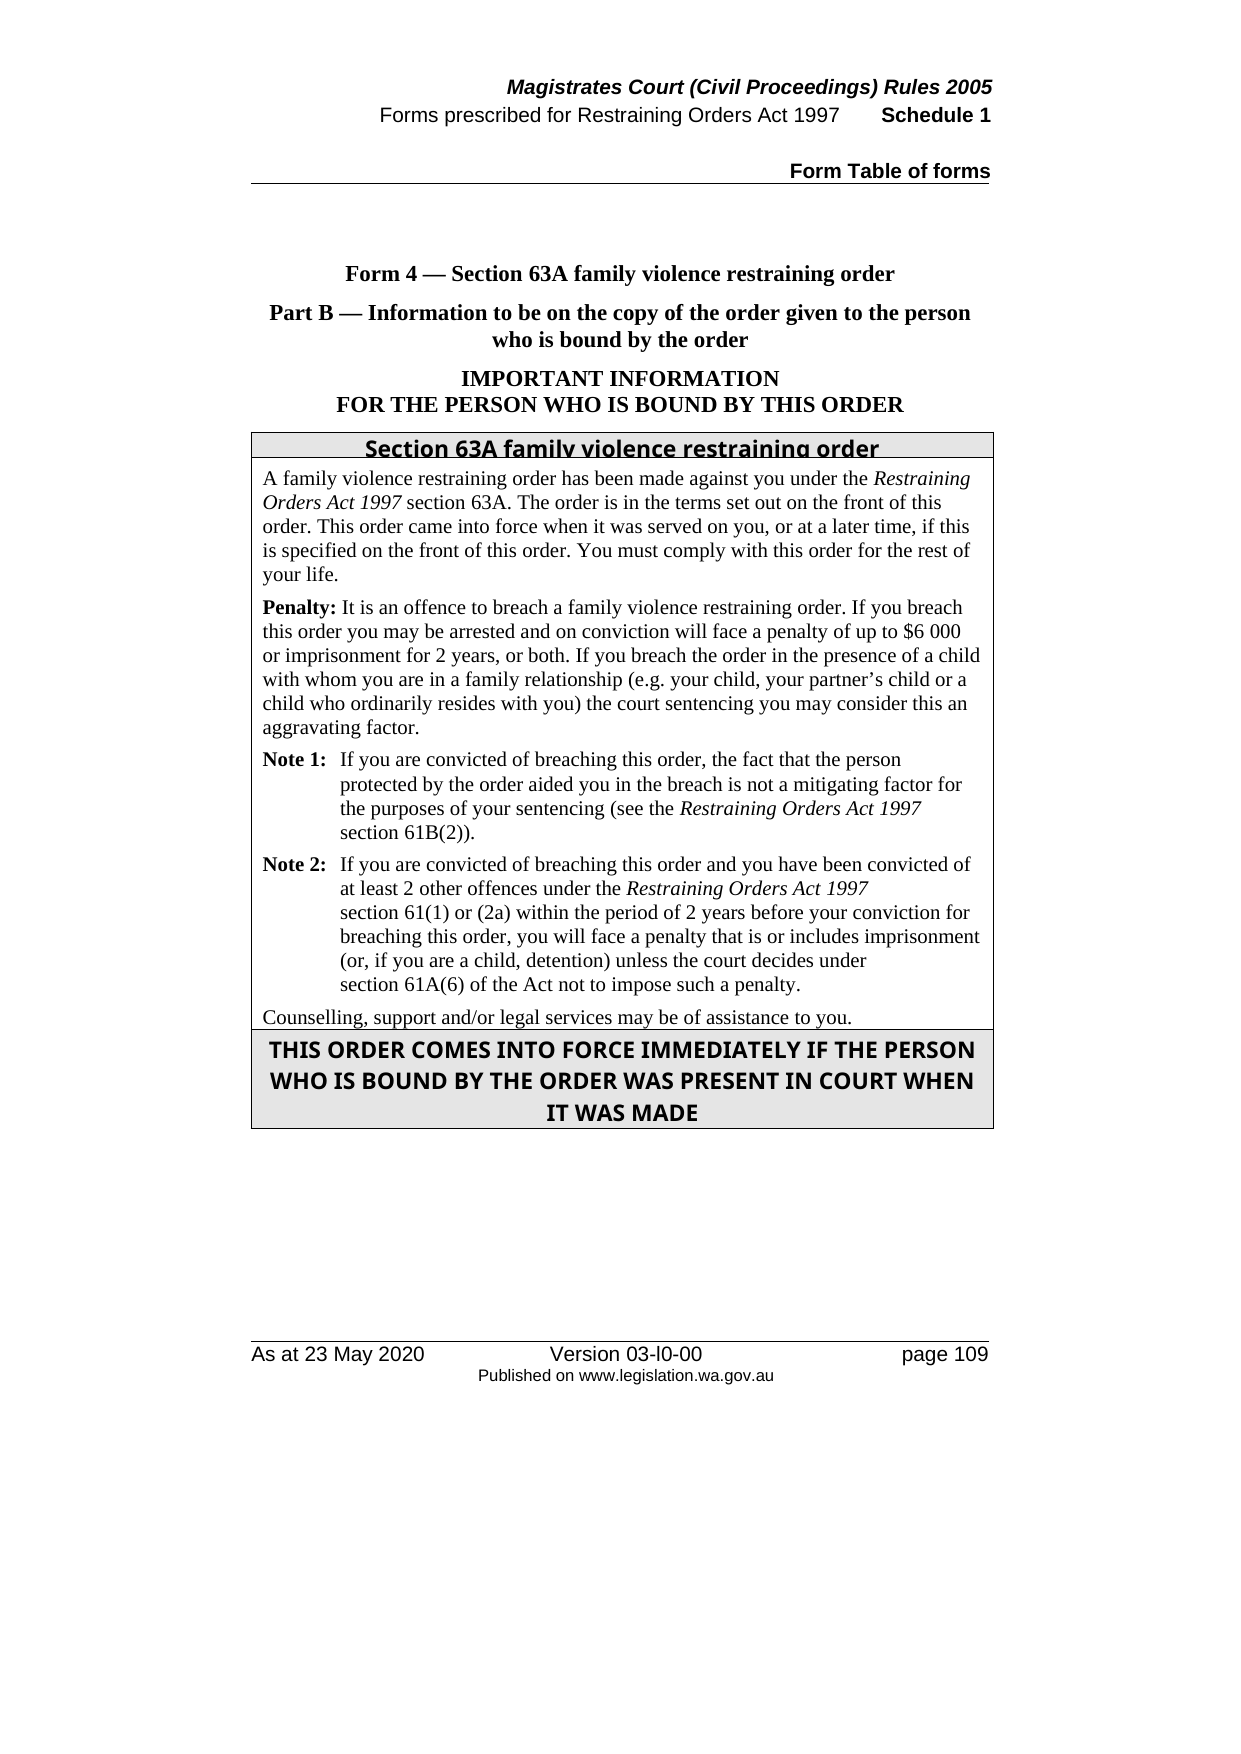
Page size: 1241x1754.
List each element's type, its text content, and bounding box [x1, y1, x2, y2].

table_header Section 63A family violence restraining order [252, 433, 993, 457]
subtitle Part B — Information to be on the copy of the order given to the person who is bound by the order [251, 299, 989, 352]
subtitle IMPORTANT INFORMATION FOR THE PERSON WHO IS BOUND BY THIS ORDER [251, 364, 989, 417]
subtitle Form 4 — Section 63A family violence restraining order [251, 261, 989, 287]
table_cell THIS ORDER COMES INTO FORCE IMMEDIATELY IF THE PERSON WHO IS BOUND BY THE ORDER WAS PRESENT IN COURT WHEN IT WAS MADE [252, 1030, 993, 1128]
table_cell A family violence restraining order has been made against you under the Restraining Orders Act 1997 section 63A. The order is in the terms set out on the front of this order. This order came into force when it was served on you, or at a later time, if this is specified on the front of this order. You must comply with this order for the rest of your life. Penalty: It is an offence to breach a family violence restraining order. If you breach this order you may be arrested and on conviction will face a penalty of up to $6 000 or imprisonment for 2 years, or both. If you breach the order in the presence of a child with whom you are in a family relationship (e.g. your child, your partner’s child or a child who ordinarily resides with you) the court sentencing you may consider this an aggravating factor. Note 1: If you are convicted of breaching this order, the fact that the person protected by the order aided you in the breach is not a mitigating factor for the purposes of your sentencing (see the Restraining Orders Act 1997 section 61B(2)). Note 2: If you are convicted of breaching this order and you have been convicted of at least 2 other offences under the Restraining Orders Act 1997 section 61(1) or (2a) within the period of 2 years before your conviction for breaching this order, you will face a penalty that is or includes imprisonment (or, if you are a child, detention) unless the court decides under section 61A(6) of the Act not to impose such a penalty. Counselling, support and/or legal services may be of assistance to you. [252, 458, 993, 1029]
